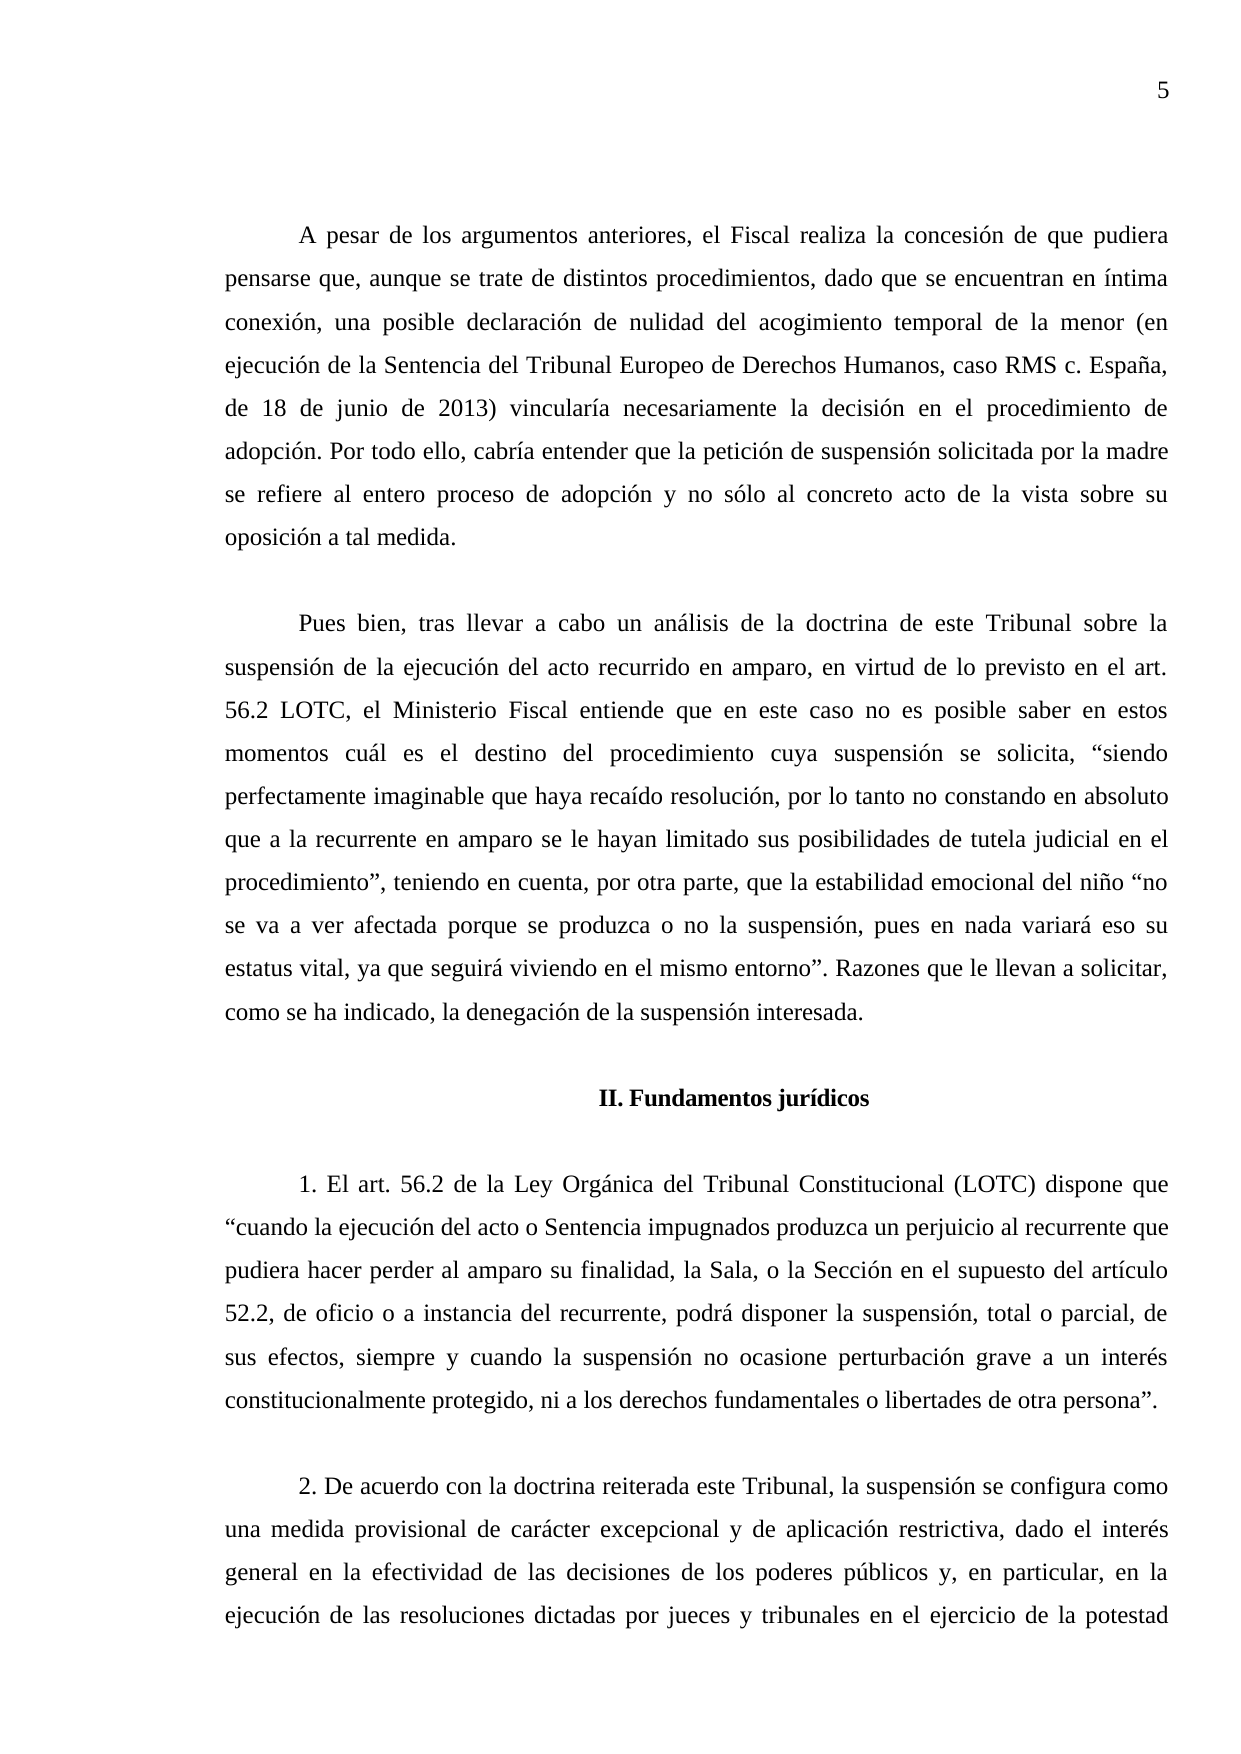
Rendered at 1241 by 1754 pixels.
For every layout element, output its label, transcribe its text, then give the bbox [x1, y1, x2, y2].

text 1. El art. 56.2 de la Ley Orgánica del Tribunal Constitucional (LOTC) dispone que “cuando la ejecución del acto o Sentencia impugnados produzca un perjuicio al recurrente que pudiera hacer perder al amparo su finalidad, la Sala, o la Sección en el supuesto del artículo 52.2, de oficio o a instancia del recurrente, podrá disponer la suspensión, total o parcial, de sus efectos, siempre y cuando la suspensión no ocasione perturbación grave a un interés constitucionalmente protegido, ni a los derechos fundamentales o libertades de otra persona”. [224, 1169, 1169, 1413]
text A pesar de los argumentos anteriores, el Fiscal realiza la concesión de que pudiera pensarse que, aunque se trate de distintos procedimientos, dado que se encuentran en íntima conexión, una posible declaración de nulidad del acogimiento temporal de la menor (en ejecución de la Sentencia del Tribunal Europeo de Derechos Humanos, caso RMS c. España, de 18 de junio de 2013) vincularía necesariamente la decisión en el procedimiento de adopción. Por todo ello, cabría entender que la petición de suspensión solicitada por la madre se refiere al entero proceso de adopción y no sólo al concreto acto de la vista sobre su oposición a tal medida. [224, 220, 1169, 551]
text Pues bien, tras llevar a cabo un análisis de la doctrina de este Tribunal sobre la suspensión de la ejecución del acto recurrido en amparo, en virtud de lo previsto en el art. 56.2 LOTC, el Ministerio Fiscal entiende que en este caso no es posible saber en estos momentos cuál es el destino del procedimiento cuya suspensión se solicita, “siendo perfectamente imaginable que haya recaído resolución, por lo tanto no constando en absoluto que a la recurrente en amparo se le hayan limitado sus posibilidades de tutela judicial en el procedimiento”, teniendo en cuenta, por otra parte, que la estabilidad emocional del niño “no se va a ver afectada porque se produzca o no la suspensión, pues en nada variará eso su estatus vital, ya que seguirá viviendo en el mismo entorno”. Razones que le llevan a solicitar, como se ha indicado, la denegación de la suspensión interesada. [224, 608, 1169, 1025]
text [224, 1471, 1169, 1629]
subtitle II. Fundamentos jurídicos [224, 1083, 1169, 1112]
